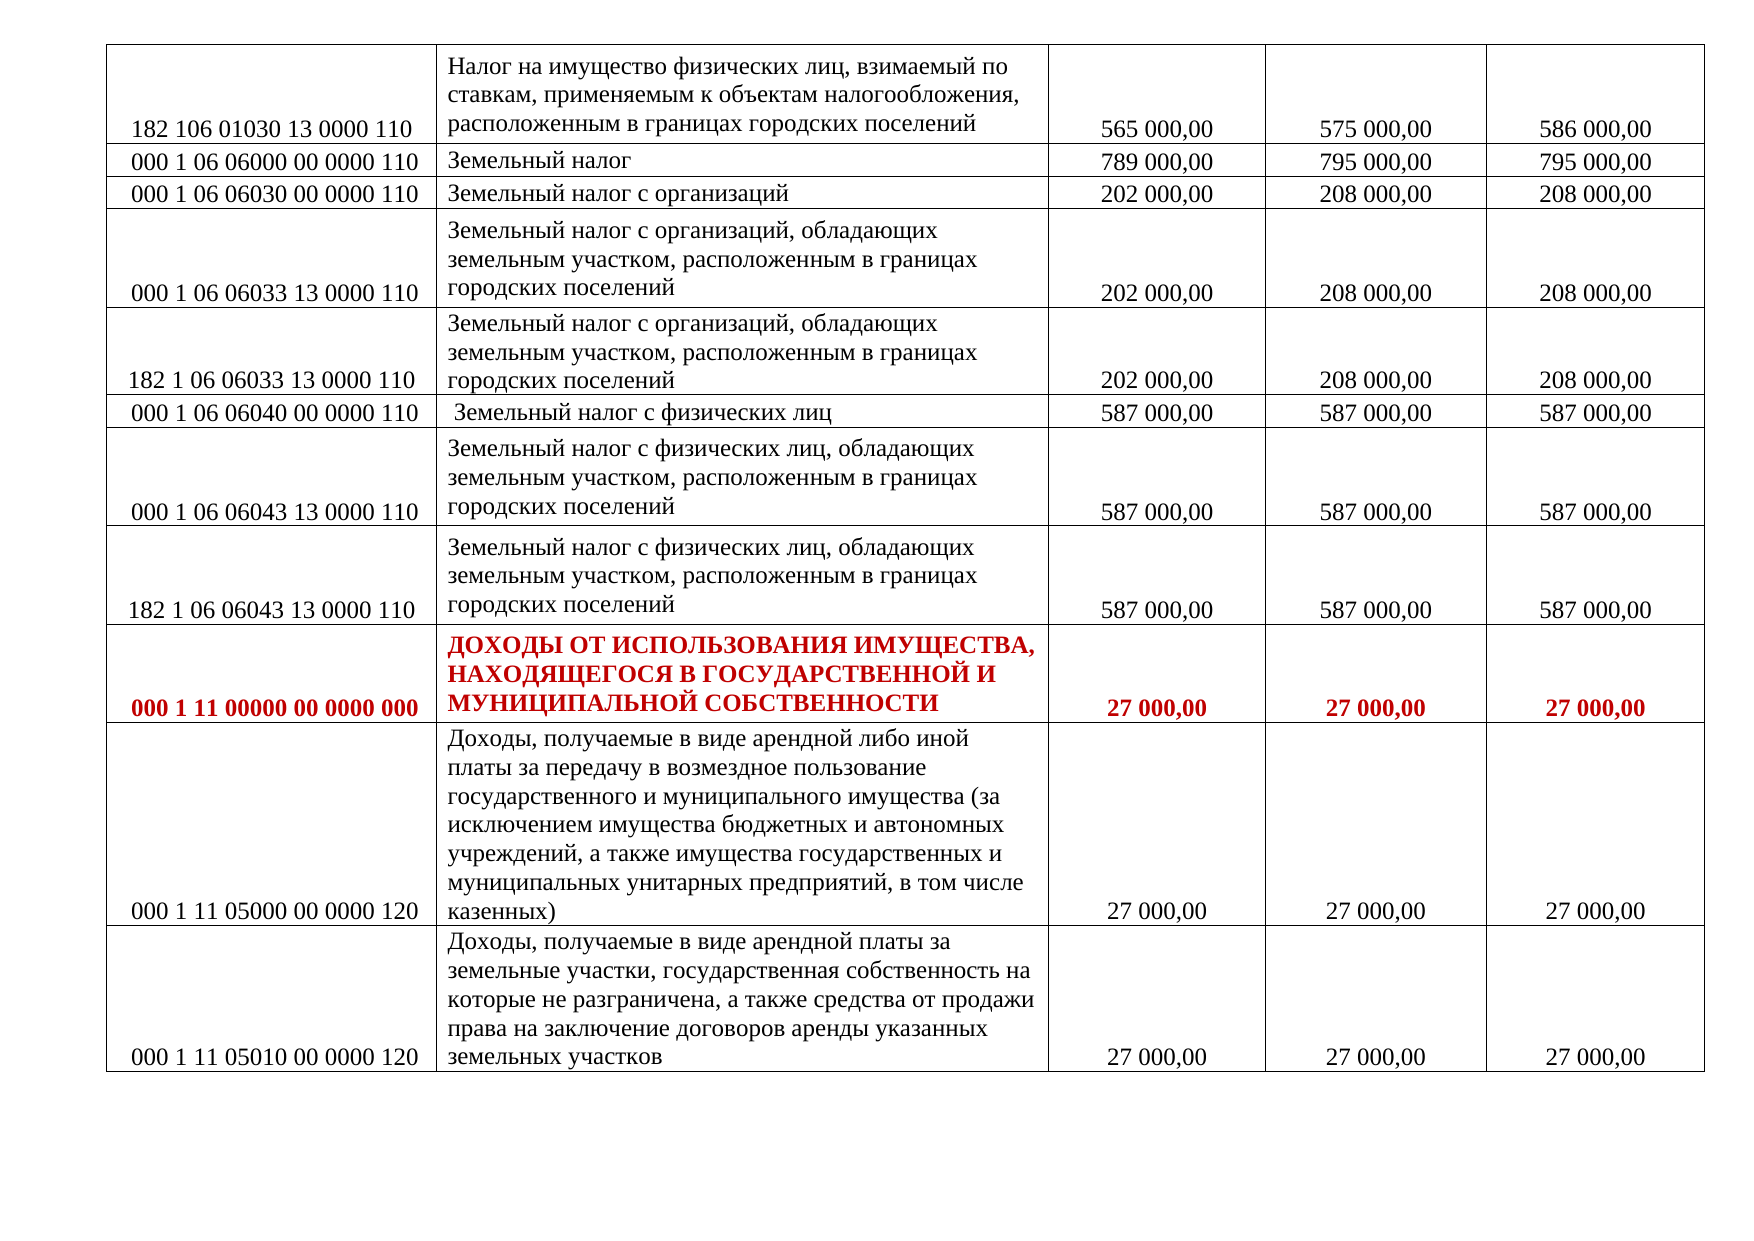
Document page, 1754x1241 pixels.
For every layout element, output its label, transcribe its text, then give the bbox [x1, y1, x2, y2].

table_cell 795 000,00 [1487, 144, 1704, 176]
table_cell 202 000,00 [1049, 308, 1265, 394]
table_cell 27 000,00 [1487, 625, 1704, 722]
table_cell Земельный налог с физических лиц, обладающих земельным участком, расположенным в границах городских поселений [437, 526, 1048, 624]
table_cell Доходы, получаемые в виде арендной платы за земельные участки, государственная собственность на которые не разграничена, а также средства от продажи права на заключение договоров аренды указанных земельных участков [437, 926, 1048, 1071]
table_cell 587 000,00 [1487, 395, 1704, 427]
table_cell 208 000,00 [1266, 308, 1486, 394]
table_cell 27 000,00 [1049, 723, 1265, 924]
table_cell 27 000,00 [1487, 723, 1704, 924]
table_cell 000 1 11 05010 00 0000 120 [107, 926, 436, 1071]
table_cell Земельный налог с организаций, обладающих земельным участком, расположенным в границах городских поселений [437, 308, 1048, 394]
table_cell 587 000,00 [1266, 526, 1486, 624]
table_cell 000 1 06 06030 00 0000 110 [107, 177, 436, 208]
table_cell 000 1 06 06040 00 0000 110 [107, 395, 436, 427]
table_cell 202 000,00 [1049, 209, 1265, 307]
table_cell ДОХОДЫ ОТ ИСПОЛЬЗОВАНИЯ ИМУЩЕСТВА, НАХОДЯЩЕГОСЯ В ГОСУДАРСТВЕННОЙ И МУНИЦИПАЛЬНОЙ СОБСТВЕННОСТИ [437, 625, 1048, 722]
table_cell 587 000,00 [1487, 428, 1704, 525]
table_cell 587 000,00 [1049, 395, 1265, 427]
table_cell 208 000,00 [1266, 177, 1486, 208]
table_cell 27 000,00 [1266, 723, 1486, 924]
table_cell 000 1 11 00000 00 0000 000 [107, 625, 436, 722]
table_cell 587 000,00 [1266, 428, 1486, 525]
table_cell 565 000,00 [1049, 45, 1265, 143]
table_cell 208 000,00 [1487, 177, 1704, 208]
table_cell 575 000,00 [1266, 45, 1486, 143]
table_cell Земельный налог с физических лиц, обладающих земельным участком, расположенным в границах городских поселений [437, 428, 1048, 525]
table_cell 27 000,00 [1487, 926, 1704, 1071]
table_cell Земельный налог с физических лиц [437, 395, 1048, 427]
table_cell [437, 45, 1048, 143]
table_cell Земельный налог [437, 144, 1048, 176]
table_cell 202 000,00 [1049, 177, 1265, 208]
table_cell 587 000,00 [1049, 526, 1265, 624]
table_cell 208 000,00 [1487, 308, 1704, 394]
table_cell 27 000,00 [1266, 625, 1486, 722]
table_cell 182 106 01030 13 0000 110 [107, 45, 436, 143]
table_cell 182 1 06 06033 13 0000 110 [107, 308, 436, 394]
table_cell 587 000,00 [1266, 395, 1486, 427]
table_cell 587 000,00 [1049, 428, 1265, 525]
table_cell 000 1 06 06033 13 0000 110 [107, 209, 436, 307]
table_cell Доходы, получаемые в виде арендной либо иной платы за передачу в возмездное пользование государственного и муниципального имущества (за исключением имущества бюджетных и автономных учреждений, а также имущества государственных и муниципальных унитарных предприятий, в том числе казенных) [437, 723, 1048, 924]
table_cell 208 000,00 [1266, 209, 1486, 307]
table_cell 789 000,00 [1049, 144, 1265, 176]
table_cell Земельный налог с организаций [437, 177, 1048, 208]
table_cell 795 000,00 [1266, 144, 1486, 176]
table_cell 000 1 11 05000 00 0000 120 [107, 723, 436, 924]
table_cell 000 1 06 06000 00 0000 110 [107, 144, 436, 176]
table_cell 000 1 06 06043 13 0000 110 [107, 428, 436, 525]
table_cell Земельный налог с организаций, обладающих земельным участком, расположенным в границах городских поселений [437, 209, 1048, 307]
table_cell 586 000,00 [1487, 45, 1704, 143]
table_cell 27 000,00 [1049, 926, 1265, 1071]
table_cell 587 000,00 [1487, 526, 1704, 624]
table_cell 27 000,00 [1049, 625, 1265, 722]
table_cell 208 000,00 [1487, 209, 1704, 307]
table_cell 27 000,00 [1266, 926, 1486, 1071]
table_cell 182 1 06 06043 13 0000 110 [107, 526, 436, 624]
